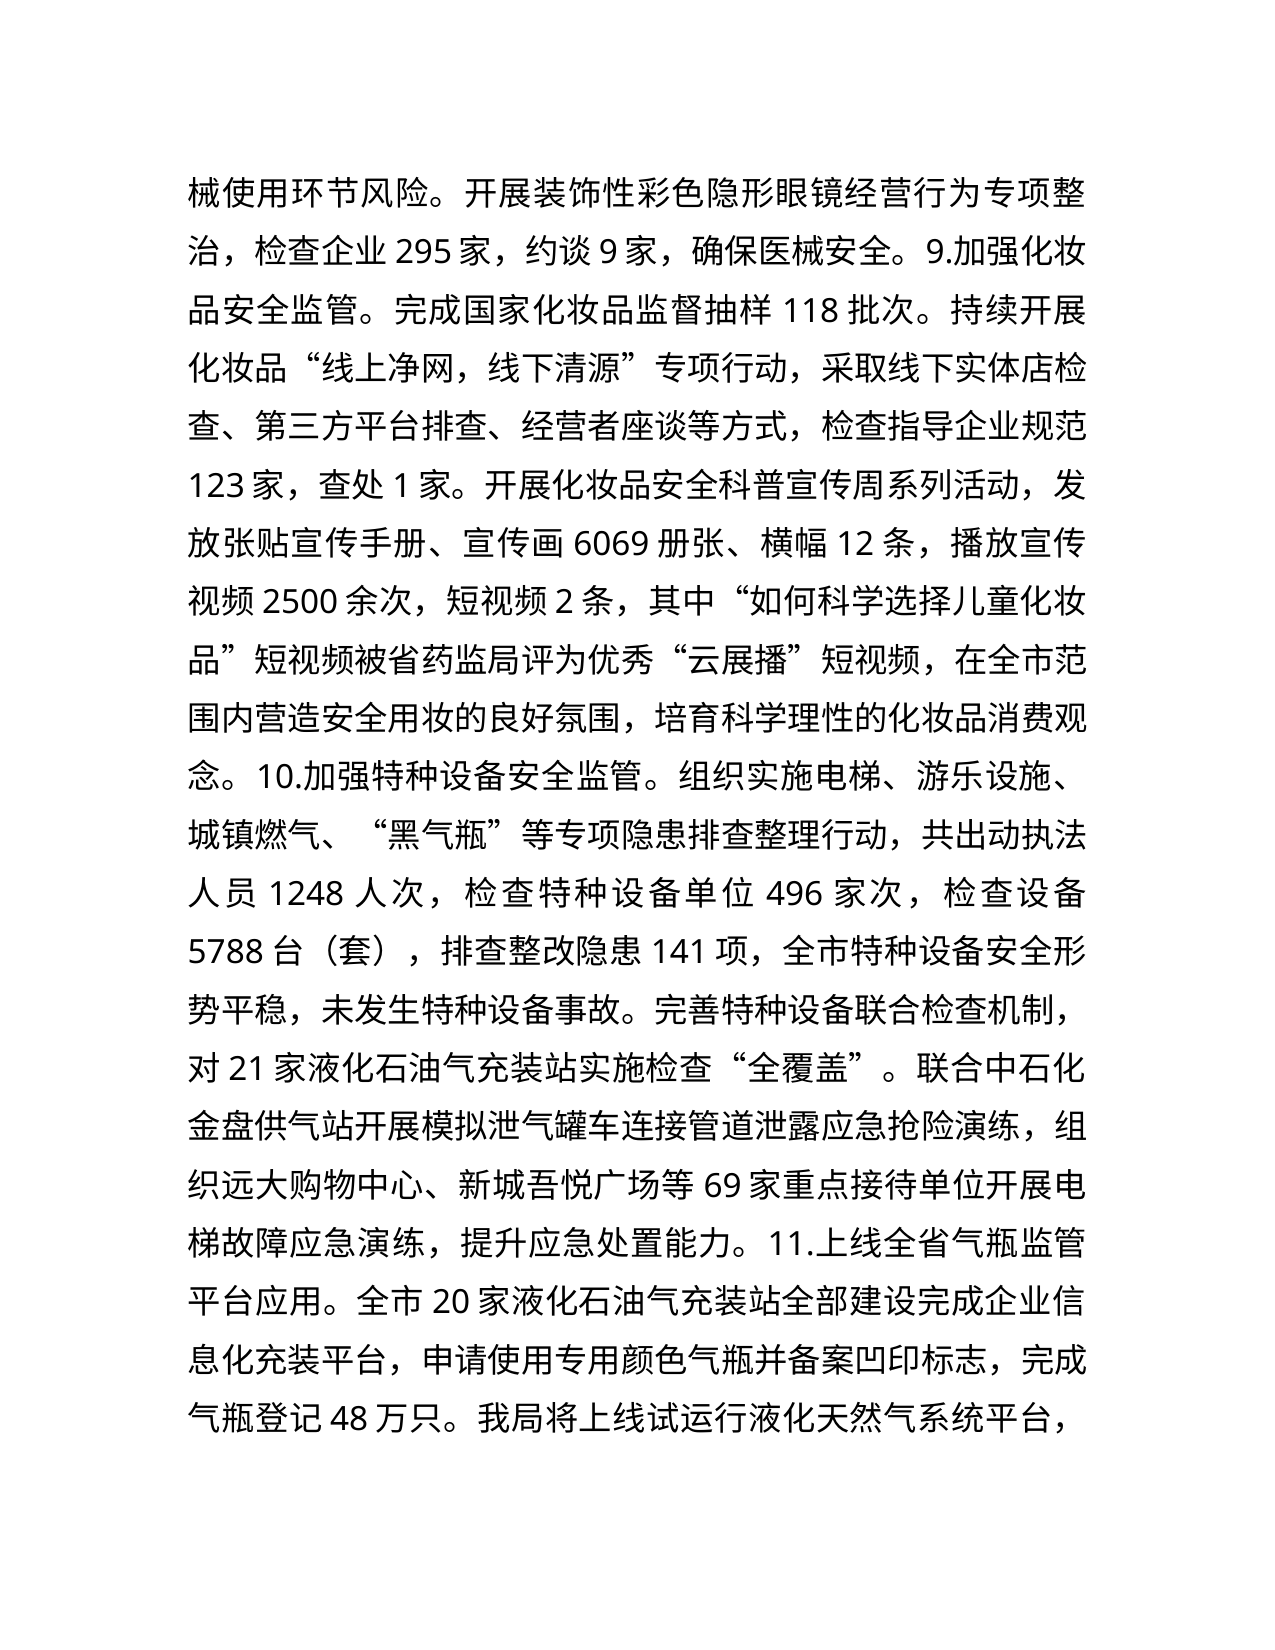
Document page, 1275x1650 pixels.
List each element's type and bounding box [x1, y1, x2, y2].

text [187, 159, 1087, 1442]
